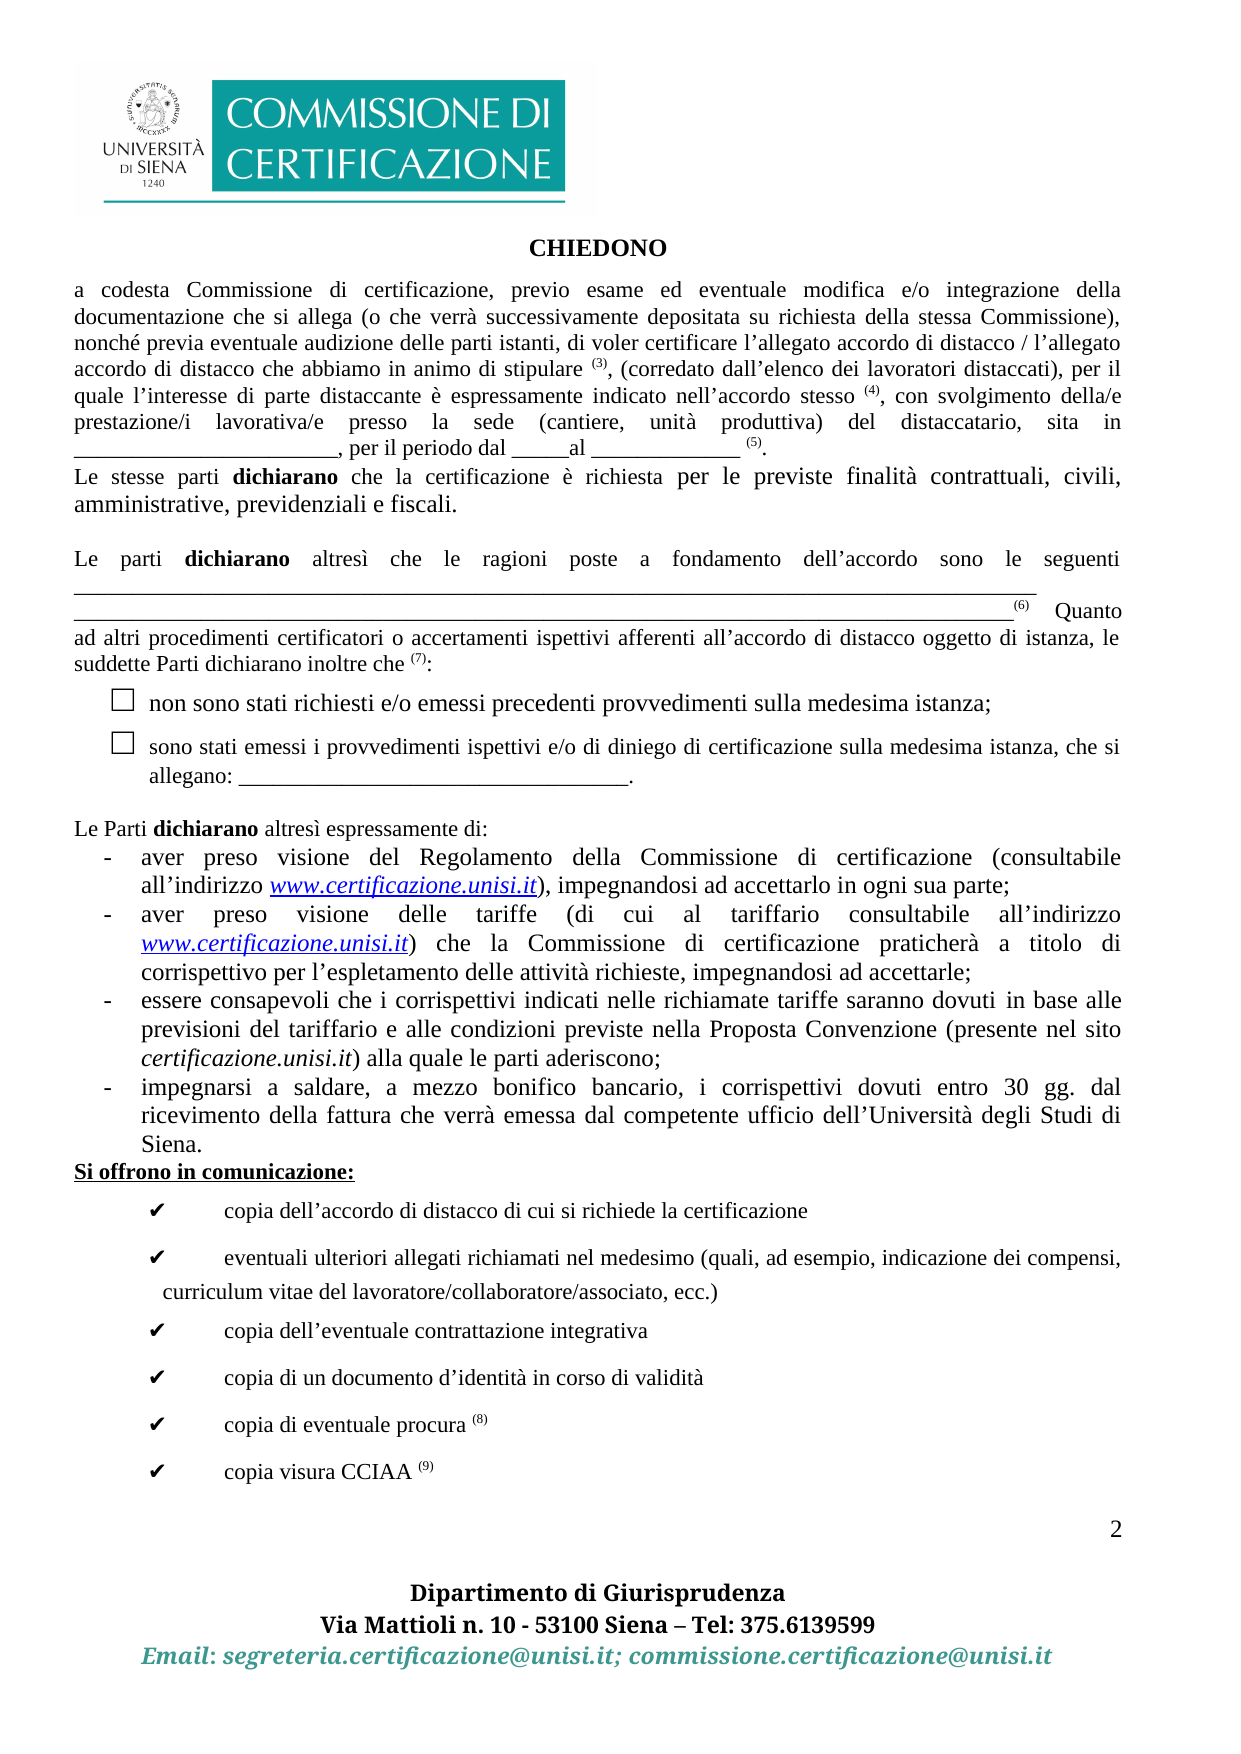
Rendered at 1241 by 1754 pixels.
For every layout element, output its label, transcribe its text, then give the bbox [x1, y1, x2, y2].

text Le stesse parti dichiarano che la certificazione è richiesta per le previste finalità contrattuali, civili, amministrative, previdenziali e fiscali. [74, 461, 1122, 518]
list essere consapevoli che i corrispettivi indicati nelle richiamate tariffe saranno dovuti in base alle previsioni del tariffario e alle condizioni previste nella Proposta Convenzione (presente nel sito certificazione.unisi.it) alla quale le parti aderiscono; [103, 985, 1122, 1072]
picture [73, 59, 599, 216]
list aver preso visione del Regolamento della Commissione di certificazione (consultabile all’indirizzo www.certificazione.unisi.it), impegnandosi ad accettarlo in ogni sua parte; [103, 842, 1122, 899]
list copia dell’accordo di distacco di cui si richiede la certificazione [148, 1184, 1122, 1231]
list copia dell’eventuale contrattazione integrativa [148, 1304, 1122, 1351]
text Le parti dichiarano altresì che le ragioni poste a fondamento dell’accordo sono le seguenti ____________________________________________________________________________________ __________________________________________________________________________________(6) Quanto ad altri procedimenti certificatori o accertamenti ispettivi afferenti all’accordo di distacco oggetto di istanza, le suddette Parti dichiarano inoltre che (7): [74, 545, 1122, 676]
list copia di eventuale procura (8) [148, 1398, 1122, 1445]
list non sono stati richiesti e/o emessi precedenti provvedimenti sulla medesima istanza; [111, 676, 1122, 719]
list impegnarsi a saldare, a mezzo bonifico bancario, i corrispettivi dovuti entro 30 gg. dal ricevimento della fattura che verrà emessa dal competente ufficio dell’Università degli Studi di Siena. [103, 1072, 1122, 1158]
list copia di un documento d’identità in corso di validità [148, 1351, 1122, 1398]
list copia visura CCIAA (9) [148, 1445, 1122, 1492]
text Le Parti dichiarano altresì espressamente di: [74, 815, 1122, 842]
text Si offrono in comunicazione: [74, 1158, 1122, 1184]
text a codesta Commissione di certificazione, previo esame ed eventuale modifica e/o integrazione della documentazione che si allega (o che verrà successivamente depositata su richiesta della stessa Commissione), nonché previa eventuale audizione delle parti istanti, di voler certificare l’allegato accordo di distacco / l’allegato accordo di distacco che abbiamo in animo di stipulare (3), (corredato dall’elenco dei lavoratori distaccati), per il quale l’interesse di parte distaccante è espressamente indicato nell’accordo stesso (4), con svolgimento della/e prestazione/i lavorativa/e presso la sede (cantiere, unità produttiva) del distaccatario, sita in _______________________, per il periodo dal _____al _____________ (5). [74, 276, 1122, 461]
list aver preso visione delle tariffe (di cui al tariffario consultabile all’indirizzo www.certificazione.unisi.it) che la Commissione di certificazione praticherà a titolo di corrispettivo per l’espletamento delle attività richieste, impegnandosi ad accettarle; [103, 899, 1122, 985]
list sono stati emessi i provvedimenti ispettivi e/o di diniego di certificazione sulla medesima istanza, che si allegano: __________________________________. [111, 719, 1122, 789]
list eventuali ulteriori allegati richiamati nel medesimo (quali, ad esempio, indicazione dei compensi, curriculum vitae del lavoratore/collaboratore/associato, ecc.) [148, 1231, 1122, 1304]
text CHIEDONO [74, 233, 1122, 262]
